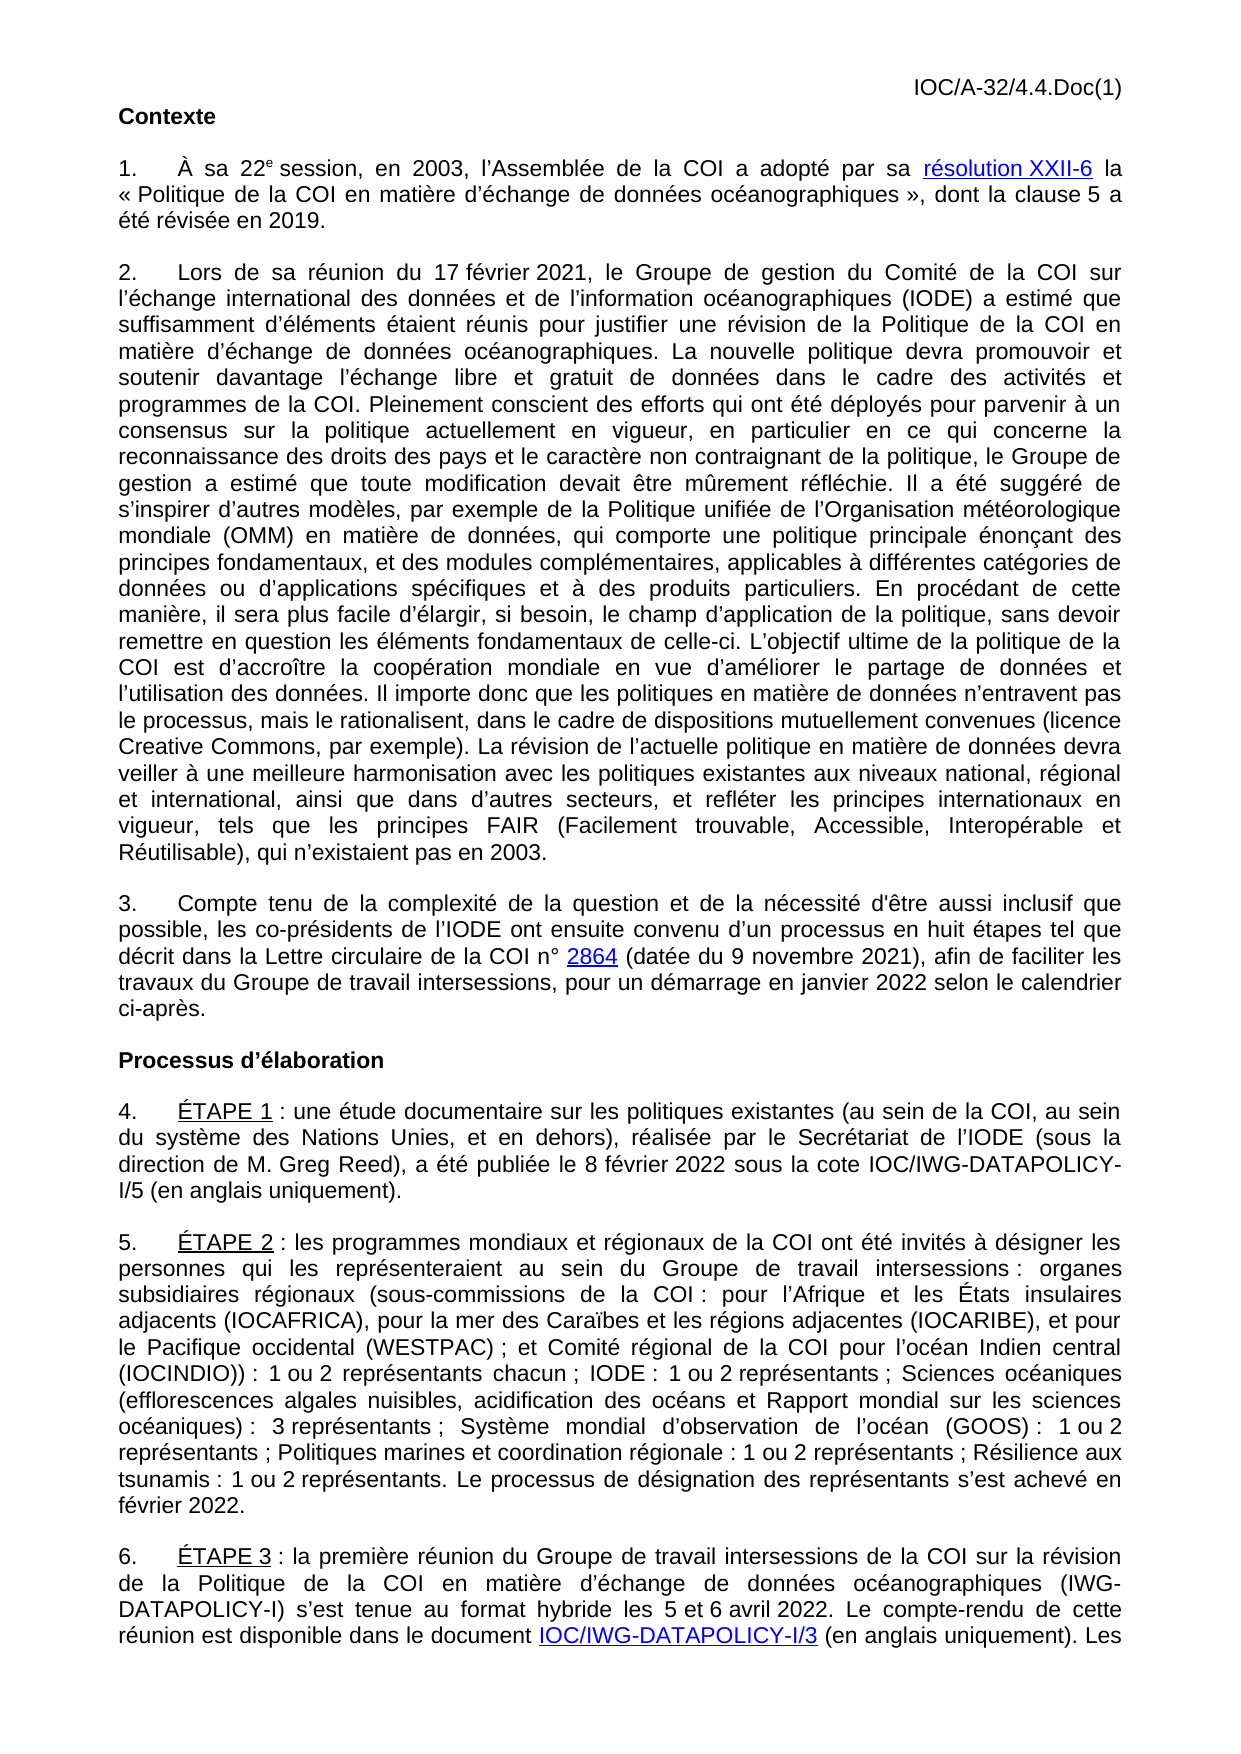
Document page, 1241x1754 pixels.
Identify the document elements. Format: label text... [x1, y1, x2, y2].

text 3. Compte tenu de la complexité de la question et de la nécessité d'être aussi inclusif que possible, les co-présidents de l’IODE ont ensuite convenu d’un processus en huit étapes tel que décrit dans la Lettre circulaire de la COI n° 2864 (datée du 9 novembre 2021), afin de faciliter les travaux du Groupe de travail intersessions, pour un démarrage en janvier 2022 selon le calendrier ci-après. [118, 890, 1122, 1022]
text 4. ÉTAPE 1 : une étude documentaire sur les politiques existantes (au sein de la COI, au sein du système des Nations Unies, et en dehors), réalisée par le Secrétariat de l’IODE (sous la direction de M. Greg Reed), a été publiée le 8 février 2022 sous la cote IOC/IWG-DATAPOLICY-I/5 (en anglais uniquement). [118, 1098, 1122, 1203]
text 1. À sa 22e session, en 2003, l’Assemblée de la COI a adopté par sa résolution XXII-6 la « Politique de la COI en matière d’échange de données océanographiques », dont la clause 5 a été révisée en 2019. [118, 155, 1122, 234]
text Contexte [118, 103, 1122, 130]
text 5. ÉTAPE 2 : les programmes mondiaux et régionaux de la COI ont été invités à désigner les personnes qui les représenteraient au sein du Groupe de travail intersessions : organes subsidiaires régionaux (sous-commissions de la COI : pour l’Afrique et les États insulaires adjacents (IOCAFRICA), pour la mer des Caraïbes et les régions adjacentes (IOCARIBE), et pour le Pacifique occidental (WESTPAC) ; et Comité régional de la COI pour l’océan Indien central (IOCINDIO)) : 1 ou 2 représentants chacun ; IODE : 1 ou 2 représentants ; Sciences océaniques (efflorescences algales nuisibles, acidification des océans et Rapport mondial sur les sciences océaniques) : 3 représentants ; Système mondial d’observation de l’océan (GOOS) : 1 ou 2 représentants ; Politiques marines et coordination régionale : 1 ou 2 représentants ; Résilience aux tsunamis : 1 ou 2 représentants. Le processus de désignation des représentants s’est achevé en février 2022. [118, 1228, 1122, 1518]
text Processus d’élaboration [118, 1047, 1122, 1073]
text 2. Lors de sa réunion du 17 février 2021, le Groupe de gestion du Comité de la COI sur l’échange international des données et de l’information océanographiques (IODE) a estimé que suffisamment d’éléments étaient réunis pour justifier une révision de la Politique de la COI en matière d’échange de données océanographiques. La nouvelle politique devra promouvoir et soutenir davantage l’échange libre et gratuit de données dans le cadre des activités et programmes de la COI. Pleinement conscient des efforts qui ont été déployés pour parvenir à un consensus sur la politique actuellement en vigueur, en particulier en ce qui concerne la reconnaissance des droits des pays et le caractère non contraignant de la politique, le Groupe de gestion a estimé que toute modification devait être mûrement réfléchie. Il a été suggéré de s’inspirer d’autres modèles, par exemple de la Politique unifiée de l’Organisation météorologique mondiale (OMM) en matière de données, qui comporte une politique principale énonçant des principes fondamentaux, et des modules complémentaires, applicables à différentes catégories de données ou d’applications spécifiques et à des produits particuliers. En procédant de cette manière, il sera plus facile d’élargir, si besoin, le champ d’application de la politique, sans devoir remettre en question les éléments fondamentaux de celle-ci. L’objectif ultime de la politique de la COI est d’accroître la coopération mondiale en vue d’améliorer le partage de données et l’utilisation des données. Il importe donc que les politiques en matière de données n’entravent pas le processus, mais le rationalisent, dans le cadre de dispositions mutuellement convenues (licence Creative Commons, par exemple). La révision de l’actuelle politique en matière de données devra veiller à une meilleure harmonisation avec les politiques existantes aux niveaux national, régional et international, ainsi que dans d’autres secteurs, et refléter les principes internationaux en vigueur, tels que les principes FAIR (Facilement trouvable, Accessible, Interopérable et Réutilisable), qui n’existaient pas en 2003. [118, 259, 1122, 865]
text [118, 1543, 1122, 1649]
